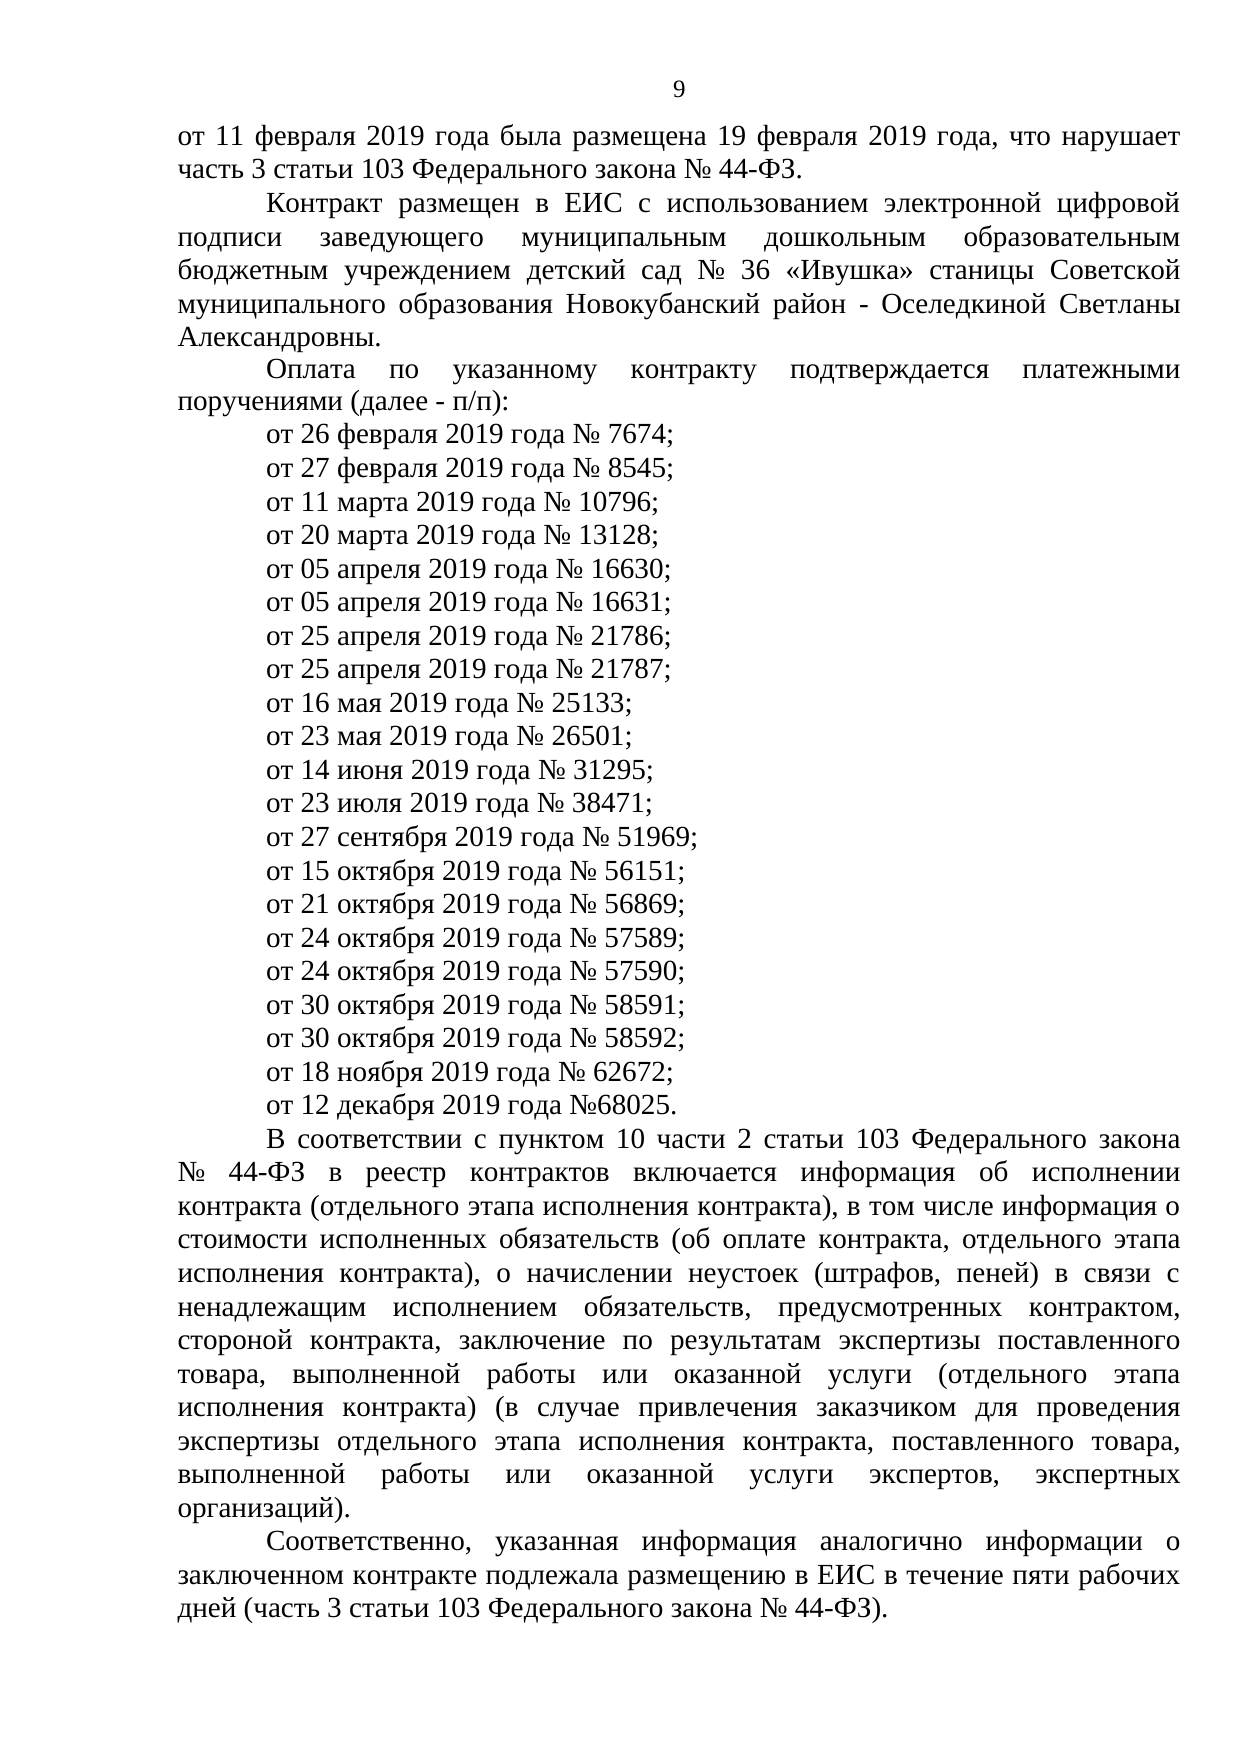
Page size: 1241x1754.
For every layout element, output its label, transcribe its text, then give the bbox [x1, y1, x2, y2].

text от 16 мая 2019 года № 25133; [177, 685, 1181, 718]
text от 26 февраля 2019 года № 7674; [177, 417, 1181, 450]
text Оплата по указанному контракту подтверждается платежными поручениями (далее - п/п): [177, 353, 1181, 417]
text от 15 октября 2019 года № 56151; [177, 853, 1181, 886]
text от 24 октября 2019 года № 57590; [177, 953, 1181, 987]
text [177, 118, 1181, 185]
text Контракт размещен в ЕИС с использованием электронной цифровой подписи заведующего муниципальным дошкольным образовательным бюджетным учреждением детский сад № 36 «Ивушка» станицы Советской муниципального образования Новокубанский район - Оселедкиной Светланы Александровны. [177, 185, 1181, 353]
text от 11 марта 2019 года № 10796; [177, 484, 1181, 517]
text от 27 февраля 2019 года № 8545; [177, 450, 1181, 484]
text от 25 апреля 2019 года № 21787; [177, 651, 1181, 685]
text от 23 мая 2019 года № 26501; [177, 718, 1181, 752]
text от 12 декабря 2019 года №68025. [177, 1087, 1181, 1121]
text от 24 октября 2019 года № 57589; [177, 920, 1181, 953]
text В соответствии с пунктом 10 части 2 статьи 103 Федерального закона № 44-ФЗ в реестр контрактов включается информация об исполнении контракта (отдельного этапа исполнения контракта), в том числе информация о стоимости исполненных обязательств (об оплате контракта, отдельного этапа исполнения контракта), о начислении неустоек (штрафов, пеней) в связи с ненадлежащим исполнением обязательств, предусмотренных контрактом, стороной контракта, заключение по результатам экспертизы поставленного товара, выполненной работы или оказанной услуги (отдельного этапа исполнения контракта) (в случае привлечения заказчиком для проведения экспертизы отдельного этапа исполнения контракта, поставленного товара, выполненной работы или оказанной услуги экспертов, экспертных организаций). [177, 1121, 1181, 1523]
text от 30 октября 2019 года № 58591; [177, 987, 1181, 1020]
text от 14 июня 2019 года № 31295; [177, 752, 1181, 786]
text от 27 сентября 2019 года № 51969; [177, 819, 1181, 853]
text от 20 марта 2019 года № 13128; [177, 517, 1181, 551]
text от 05 апреля 2019 года № 16630; [177, 551, 1181, 584]
text от 25 апреля 2019 года № 21786; [177, 618, 1181, 651]
text от 18 ноября 2019 года № 62672; [177, 1054, 1181, 1087]
text от 30 октября 2019 года № 58592; [177, 1020, 1181, 1054]
text от 05 апреля 2019 года № 16631; [177, 584, 1181, 618]
text Соответственно, указанная информация аналогично информации о заключенном контракте подлежала размещению в ЕИС в течение пяти рабочих дней (часть 3 статьи 103 Федерального закона № 44-ФЗ). [177, 1523, 1181, 1624]
text от 23 июля 2019 года № 38471; [177, 786, 1181, 819]
text от 21 октября 2019 года № 56869; [177, 886, 1181, 920]
